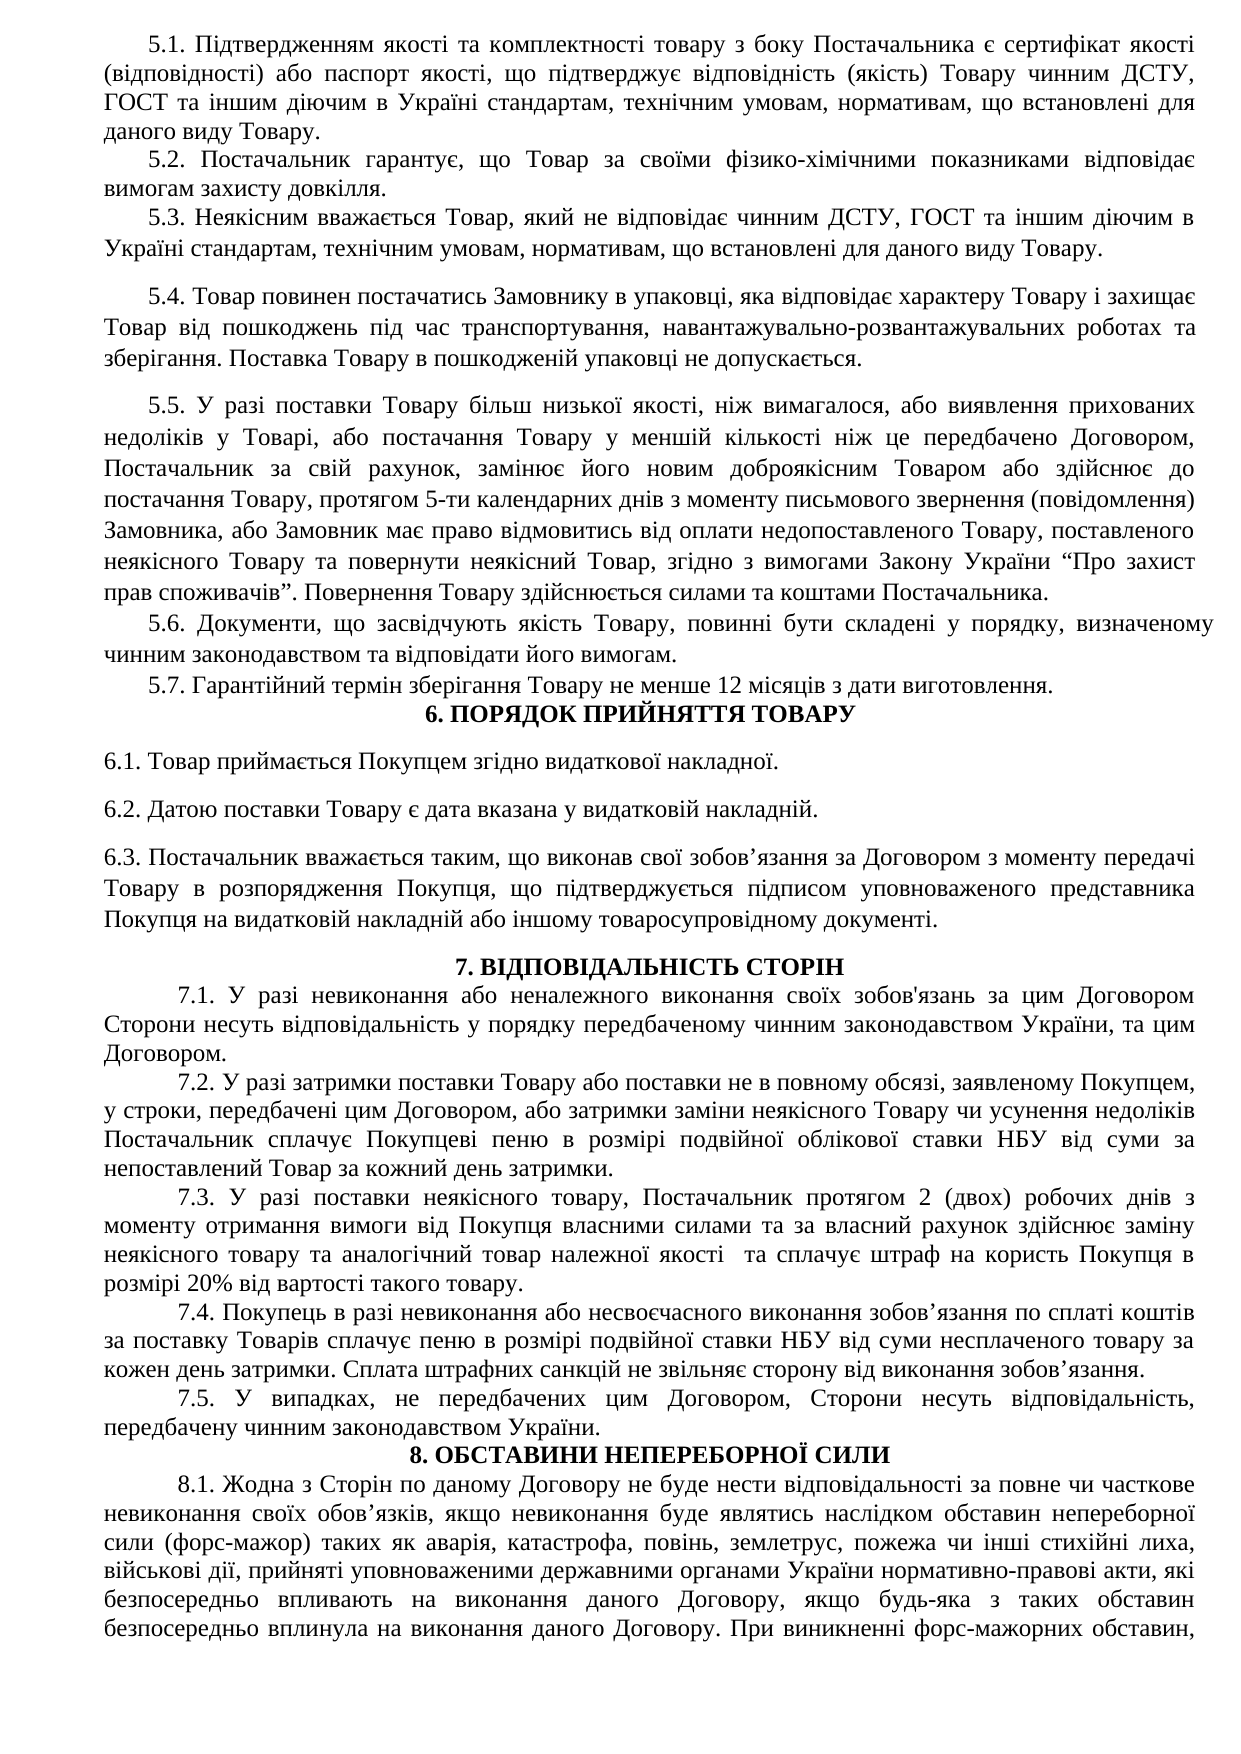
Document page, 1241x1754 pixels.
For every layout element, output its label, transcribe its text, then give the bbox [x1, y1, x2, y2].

text 5.1. Підтвердженням якості та комплектності товару з боку Постачальника є сертифікат якості (відповідності) або паспорт якості, що підтверджує відповідність (якість) Товару чинним ДСТУ, ГОСТ та іншим діючим в Україні стандартам, технічним умовам, нормативам, що встановлені для даного виду Товару. [103, 29, 1196, 144]
text 5.7. Гарантійний термін зберігання Товару не менше 12 місяців з дати виготовлення. [103, 670, 1196, 699]
text 5.2. Постачальник гарантує, що Товар за своїми фізико-хімічними показниками відповідає вимогам захисту довкілля. [103, 144, 1196, 202]
text 5.6. Документи, що засвідчують якість Товару, повинні бути складені у порядку, визначеному чинним законодавством та відповідати його вимогам. [103, 608, 1215, 668]
text 5.3. Неякісним вважається Товар, який не відповідає чинним ДСТУ, ГОСТ та іншим діючим в Україні стандартам, технічним умовам, нормативам, що встановлені для даного виду Товару. [103, 202, 1196, 262]
text 5.5. У разі поставки Товару більш низької якості, ніж вимагалося, або виявлення прихованих недоліків у Товарі, або постачання Товару у меншій кількості ніж це передбачено Договором, Постачальник за свій рахунок, замінює його новим доброякісним Товаром або здійснює до постачання Товару, протягом 5-ти календарних днів з моменту письмового звернення (повідомлення) Замовника, або Замовник має право відмовитись від оплати недопоставленого Товару, поставленого неякісного Товару та повернути неякісний Товар, згідно з вимогами Закону України “Про захист прав споживачів”. Повернення Товару здійснюється силами та коштами Постачальника. [103, 391, 1196, 606]
text 7.5. У випадках, не передбачених цим Договором, Сторони несуть відповідальність, передбачену чинним законодавством України. [103, 1383, 1196, 1440]
text 6.2. Датою поставки Товару є дата вказана у видатковій накладній. [103, 794, 1196, 823]
text 6.1. Товар приймається Покупцем згідно видаткової накладної. [103, 746, 1196, 775]
text 7. ВІДПОВІДАЛЬНІСТЬ СТОРІН [103, 952, 1196, 980]
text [103, 1469, 1196, 1642]
text 6.3. Постачальник вважається таким, що виконав свої зобов’язання за Договором з моменту передачі Товару в розпорядження Покупця, що підтверджується підписом уповноваженого представника Покупця на видатковій накладній або іншому товаросупровідному документі. [103, 842, 1196, 933]
text 7.2. У разі затримки поставки Товару або поставки не в повному обсязі, заявленому Покупцем, у строки, передбачені цим Договором, або затримки заміни неякісного Товару чи усунення недоліків Постачальник сплачує Покупцеві пеню в розмірі подвійної облікової ставки НБУ від суми за непоставлений Товар за кожний день затримки. [103, 1067, 1196, 1182]
text 6. ПОРЯДОК ПРИЙНЯТТЯ ТОВАРУ [103, 699, 1196, 727]
text 5.4. Товар повинен постачатись Замовнику в упаковці, яка відповідає характеру Товару і захищає Товар від пошкоджень під час транспортування, навантажувально-розвантажувальних роботах та зберігання. Поставка Товару в пошкодженій упаковці не допускається. [103, 281, 1196, 372]
text 8. ОБСТАВИНИ НЕПЕРЕБОРНОЇ СИЛИ [103, 1440, 1196, 1469]
text 7.1. У разі невиконання або неналежного виконання своїх зобов'язань за цим Договором Сторони несуть відповідальність у порядку передбаченому чинним законодавством України, та цим Договором. [103, 980, 1196, 1067]
text 7.3. У разі поставки неякісного товару, Постачальник протягом 2 (двох) робочих днів з моменту отримання вимоги від Покупця власними силами та за власний рахунок здійснює заміну неякісного товару та аналогічний товар належної якості та сплачує штраф на користь Покупця в розмірі 20% від вартості такого товару. [103, 1182, 1196, 1297]
text 7.4. Покупець в разі невиконання або несвоєчасного виконання зобов’язання по сплаті коштів за поставку Товарів сплачує пеню в розмірі подвійної ставки НБУ від суми несплаченого товару за кожен день затримки. Сплата штрафних санкцій не звільняє сторону від виконання зобов’язання. [103, 1297, 1196, 1383]
